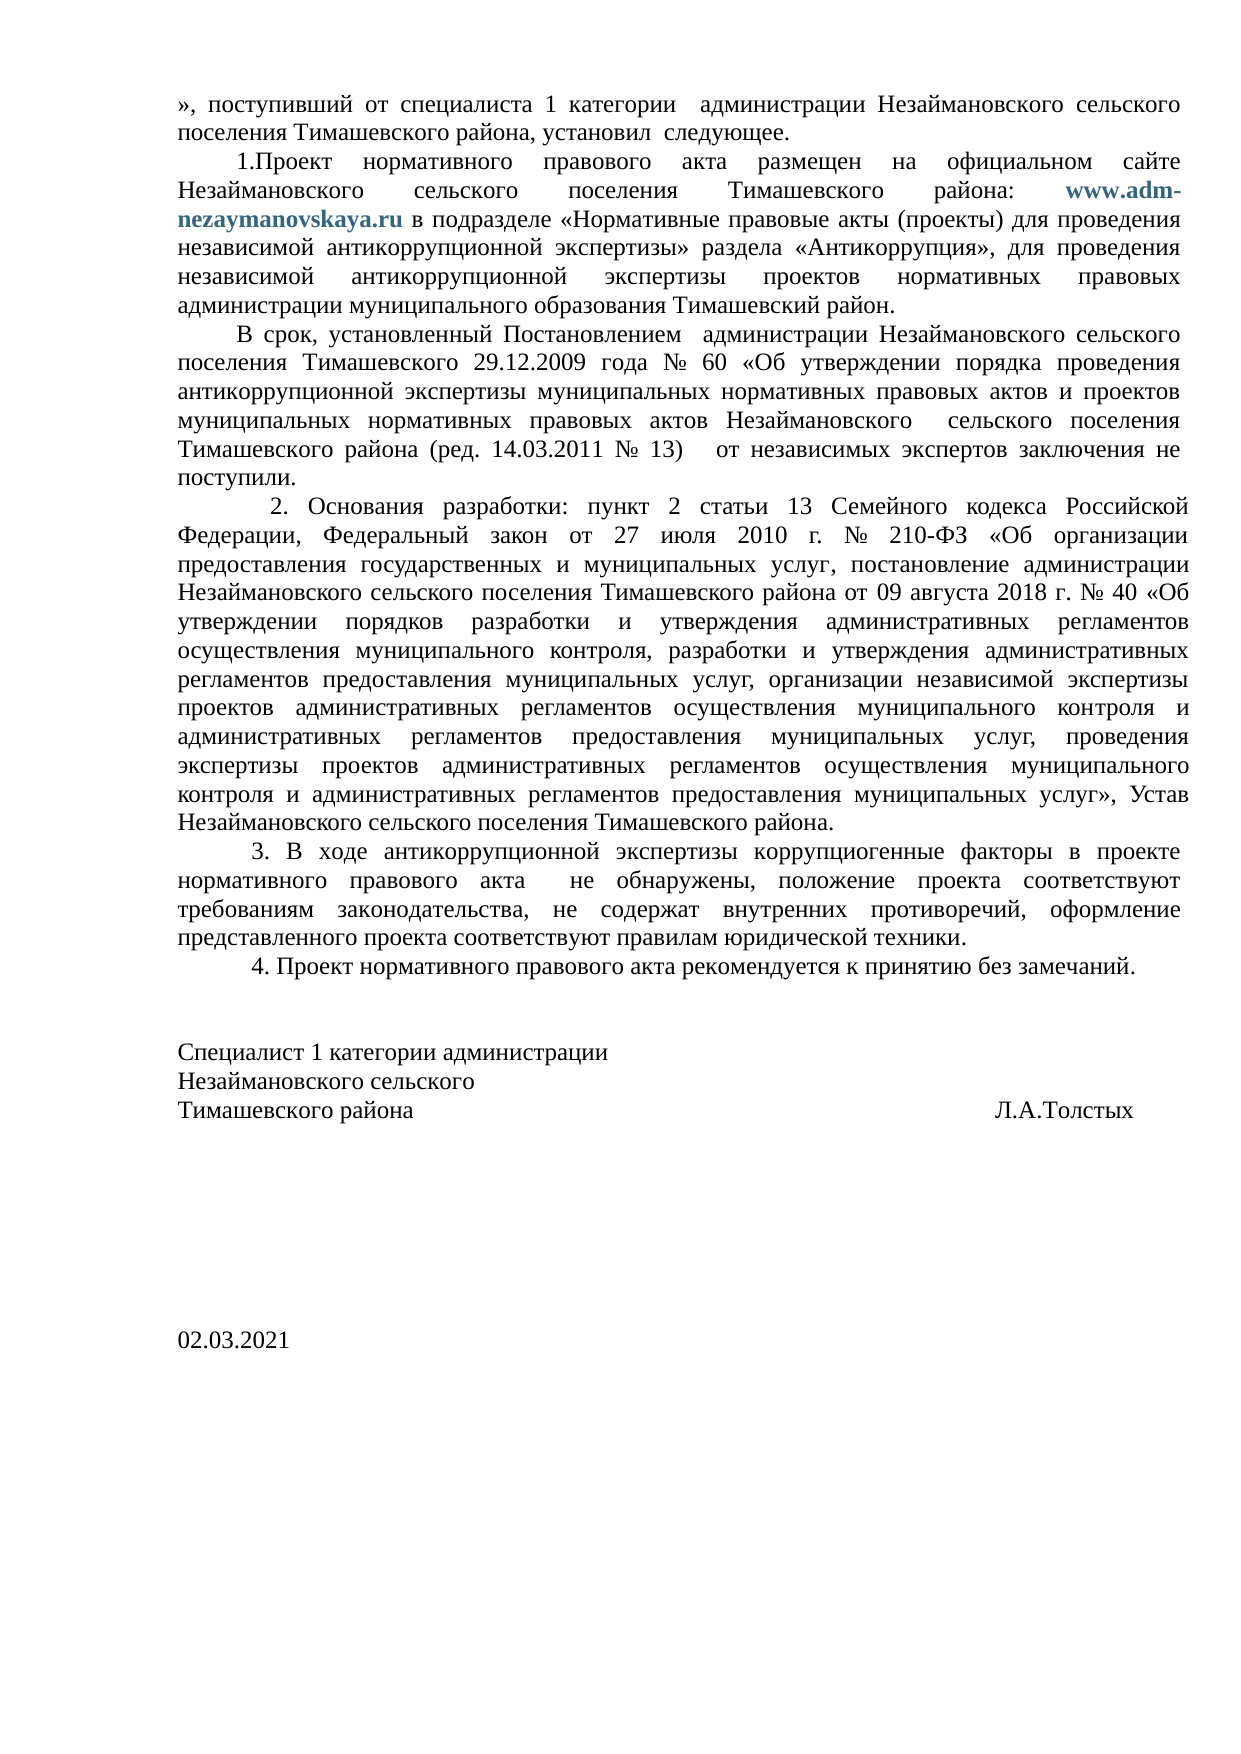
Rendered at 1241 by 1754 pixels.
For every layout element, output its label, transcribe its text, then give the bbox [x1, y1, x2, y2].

list В срок, установленный Постановлением администрации Незаймановского сельского поселения Тимашевского 29.12.2009 года № 60 «Об утверждении порядка проведения антикоррупционной экспертизы муниципальных нормативных правовых актов и проектов муниципальных нормативных правовых актов Незаймановского сельского поселения Тимашевского района (ред. 14.03.2011 № 13) от независимых экспертов заключения не поступили. [177, 319, 1181, 491]
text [177, 89, 1181, 146]
text Тимашевского района Л.А.Толстых [177, 1095, 1181, 1124]
list 1.Проект нормативного правового акта размещен на официальном сайте Незаймановского сельского поселения Тимашевского района: www.adm-nezaymanovskaya.ru в подразделе «Нормативные правовые акты (проекты) для проведения независимой антикоррупционной экспертизы» раздела «Антикоррупция», для проведения независимой антикоррупционной экспертизы проектов нормативных правовых администрации муниципального образования Тимашевский район. [177, 146, 1181, 319]
text 4. Проект нормативного правового акта рекомендуется к принятию без замечаний. [177, 951, 1181, 980]
text Незаймановского сельского [177, 1066, 1181, 1095]
text 2. Основания разработки: пункт 2 статьи 13 Семейного кодекса Российской Федерации, Федеральный закон от 27 июля 2010 г. № 210-ФЗ «Об организации предоставления государственных и муниципальных услуг, постановление администрации Незаймановского сельского поселения Тимашевского района от 09 августа 2018 г. № 40 «Об утверждении порядков разработки и утверждения административных регламентов осуществления муниципального контроля, разработки и утверждения административных регламентов предоставления муниципальных услуг, организации независимой экспертизы проектов административных регламентов осуществления муниципального контроля и административных регламентов предоставления муниципальных услуг, проведения экспертизы проектов административных регламентов осуществления муниципального контроля и административных регламентов предоставления муниципальных услуг», Устав Незаймановского сельского поселения Тимашевского района. [177, 491, 1189, 836]
text Специалист 1 категории администрации [177, 1037, 1181, 1066]
text 02.03.2021 [177, 1325, 1181, 1354]
text 3. В ходе антикоррупционной экспертизы коррупциогенные факторы в проекте нормативного правового акта не обнаружены, положение проекта соответствуют требованиям законодательства, не содержат внутренних противоречий, оформление представленного проекта соответствуют правилам юридической техники. [177, 836, 1181, 951]
